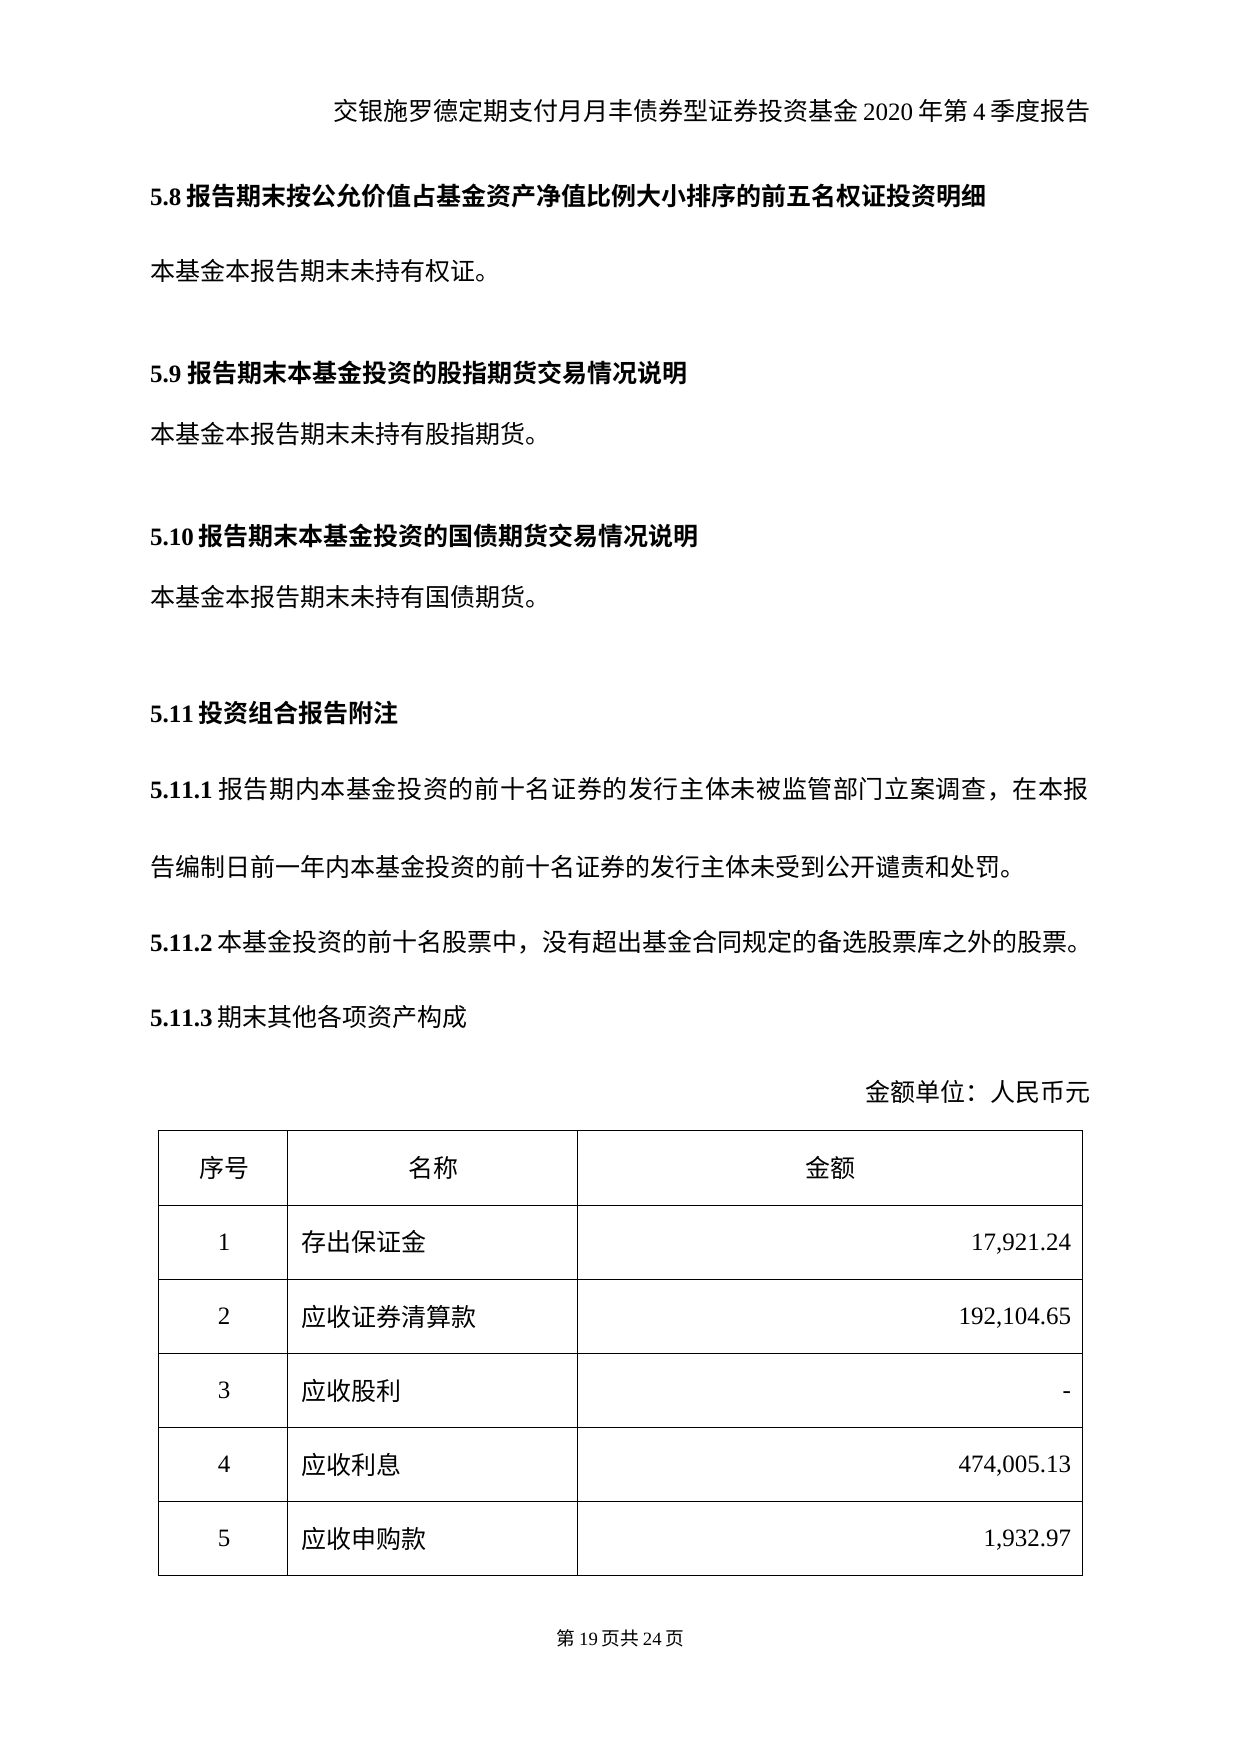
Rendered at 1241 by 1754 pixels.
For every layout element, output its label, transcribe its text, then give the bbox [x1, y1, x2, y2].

table_cell 3 [159, 1354, 287, 1427]
table_cell 474,005.13 [578, 1428, 1082, 1501]
table_cell 应收申购款 [288, 1502, 577, 1575]
text 本基金本报告期末未持有权证。 [150, 237, 1090, 302]
table_cell 4 [159, 1428, 287, 1501]
text 金额单位：人民币元 [150, 1058, 1090, 1123]
table_cell 2 [159, 1280, 287, 1353]
table_cell 应收证券清算款 [288, 1280, 577, 1353]
text 5.11.2本基金投资的前十名股票中，没有超出基金合同规定的备选股票库之外的股票。 [150, 908, 1090, 973]
text 5.11.3期末其他各项资产构成 [150, 983, 1090, 1048]
table_header 名称 [288, 1131, 577, 1204]
table_cell 17,921.24 [578, 1206, 1082, 1278]
text 5.11.1报告期内本基金投资的前十名证券的发行主体未被监管部门立案调查，在本报告编制日前一年内本基金投资的前十名证券的发行主体未受到公开谴责和处罚。 [150, 755, 1090, 898]
table_header 序号 [159, 1131, 287, 1204]
table_cell 1 [159, 1206, 287, 1278]
text 5.9 报告期末本基金投资的股指期货交易情况说明 [150, 354, 1090, 390]
table_cell 应收利息 [288, 1428, 577, 1501]
text 5.11投资组合报告附注 [150, 679, 1090, 744]
table_cell - [578, 1354, 1082, 1427]
table_cell 1,932.97 [578, 1502, 1082, 1575]
table_cell 存出保证金 [288, 1206, 577, 1278]
text 5.8报告期末按公允价值占基金资产净值比例大小排序的前五名权证投资明细 [150, 162, 1090, 227]
table_header 金额 [578, 1131, 1082, 1204]
table_cell 5 [159, 1502, 287, 1575]
text 本基金本报告期末未持有国债期货。 [150, 563, 1090, 628]
text 本基金本报告期末未持有股指期货。 [150, 400, 1090, 465]
table_cell 应收股利 [288, 1354, 577, 1427]
table_cell 192,104.65 [578, 1280, 1082, 1353]
text 5.10报告期末本基金投资的国债期货交易情况说明 [150, 517, 1090, 553]
